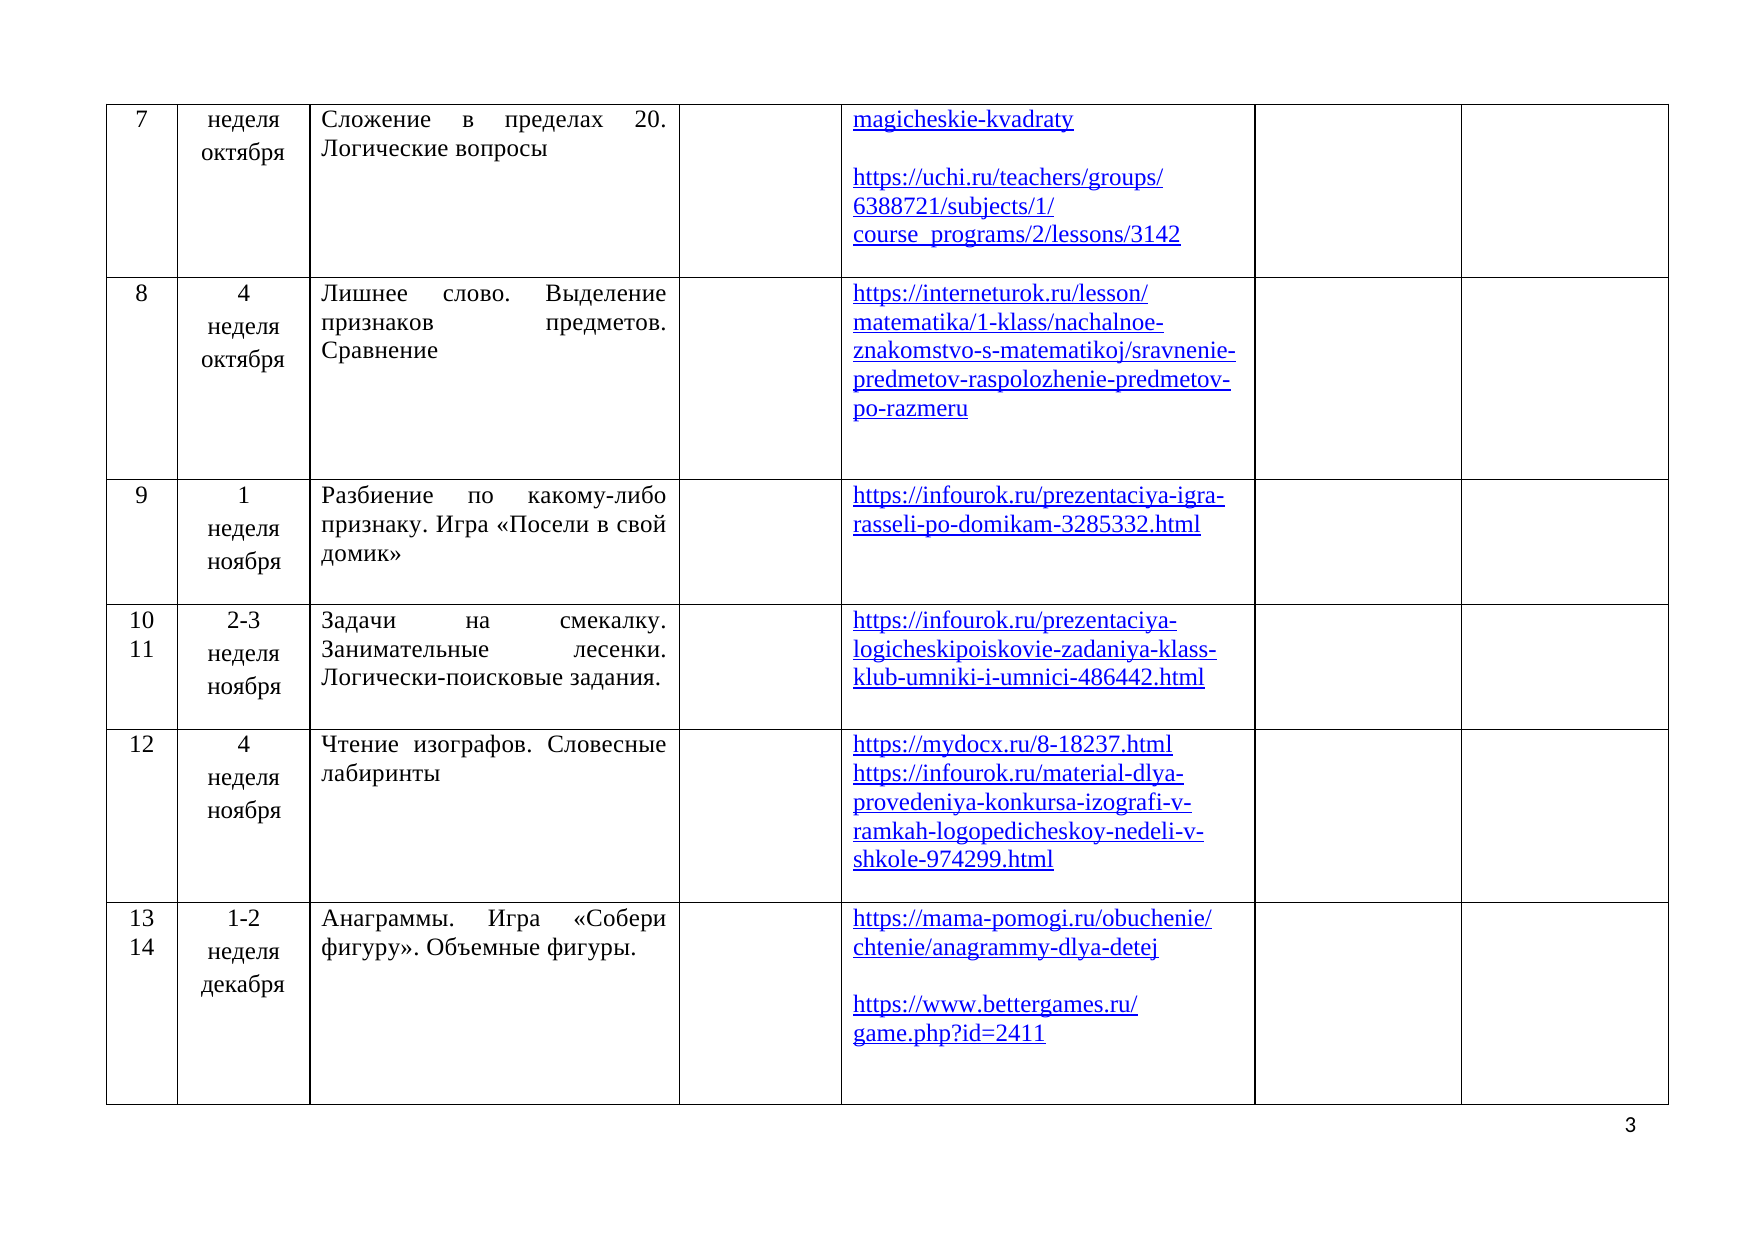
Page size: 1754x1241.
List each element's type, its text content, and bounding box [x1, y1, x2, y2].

table_cell 9 [107, 480, 177, 604]
table_cell [1462, 903, 1668, 1104]
table_cell https://interneturok.ru/lesson/matematika/1-klass/nachalnoe-znakomstvo-s-matematikoj/sravnenie-predmetov-raspolozhenie-predmetov-po-razmeru [842, 278, 1254, 479]
table_cell Разбиение по какому-либо признаку. Игра «Посели в свой домик» [311, 480, 679, 604]
table_cell [1256, 903, 1461, 1104]
table_cell 10 11 [107, 605, 177, 728]
table_cell 4 неделя ноября [178, 730, 309, 902]
table_cell Анаграммы. Игра «Собери фигуру». Объемные фигуры. [311, 903, 679, 1104]
table_cell [1256, 278, 1461, 479]
table_cell [1256, 105, 1461, 277]
table_cell 1-2 неделя декабря [178, 903, 309, 1104]
table_cell 6 7 [107, 105, 177, 277]
table_cell [1462, 278, 1668, 479]
table_cell [1462, 480, 1668, 604]
table_cell [680, 105, 841, 277]
table_cell 2-3 неделя ноября [178, 605, 309, 728]
table_cell [1256, 730, 1461, 902]
table_cell https://infourok.ru/prezentaciya-logicheskipoiskovie-zadaniya-klass-klub-umniki-i-umnici-486442.html [842, 605, 1254, 728]
table_cell 8 [107, 278, 177, 479]
table_cell Лишнее слово. Выделение признаков предметов. Сравнение [311, 278, 679, 479]
table_cell https://mydocx.ru/8-18237.html https://infourok.ru/material-dlya-provedeniya-konkursa-izografi-v-ramkah-logopedicheskoy-nedeli-v-shkole-974299.html [842, 730, 1254, 902]
table_cell https://mama-pomogi.ru/obuchenie/chtenie/anagrammy-dlya-detej https://www.bettergames.ru/game.php?id=2411 [842, 903, 1254, 1104]
table_cell [1256, 605, 1461, 728]
table_cell Чтение изографов. Словесные лабиринты [311, 730, 679, 902]
table_cell 4 неделя октября [178, 278, 309, 479]
table_cell [1462, 730, 1668, 902]
table_cell Задачи на смекалку. Занимательные лесенки. Логически-поисковые задания. [311, 605, 679, 728]
table_cell [680, 605, 841, 728]
table_cell [1256, 480, 1461, 604]
table_cell [1462, 605, 1668, 728]
table_cell 2 -3 неделя октября [178, 105, 309, 277]
table_cell [680, 730, 841, 902]
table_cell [842, 105, 1254, 277]
table_cell [680, 278, 841, 479]
table_cell https://infourok.ru/prezentaciya-igra-rasseli-po-domikam-3285332.html [842, 480, 1254, 604]
table_cell 1 неделя ноября [178, 480, 309, 604]
table_cell 13 14 [107, 903, 177, 1104]
table_cell [680, 480, 841, 604]
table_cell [311, 105, 679, 277]
table_cell [1462, 105, 1668, 277]
table_cell 12 [107, 730, 177, 902]
table_cell [680, 903, 841, 1104]
